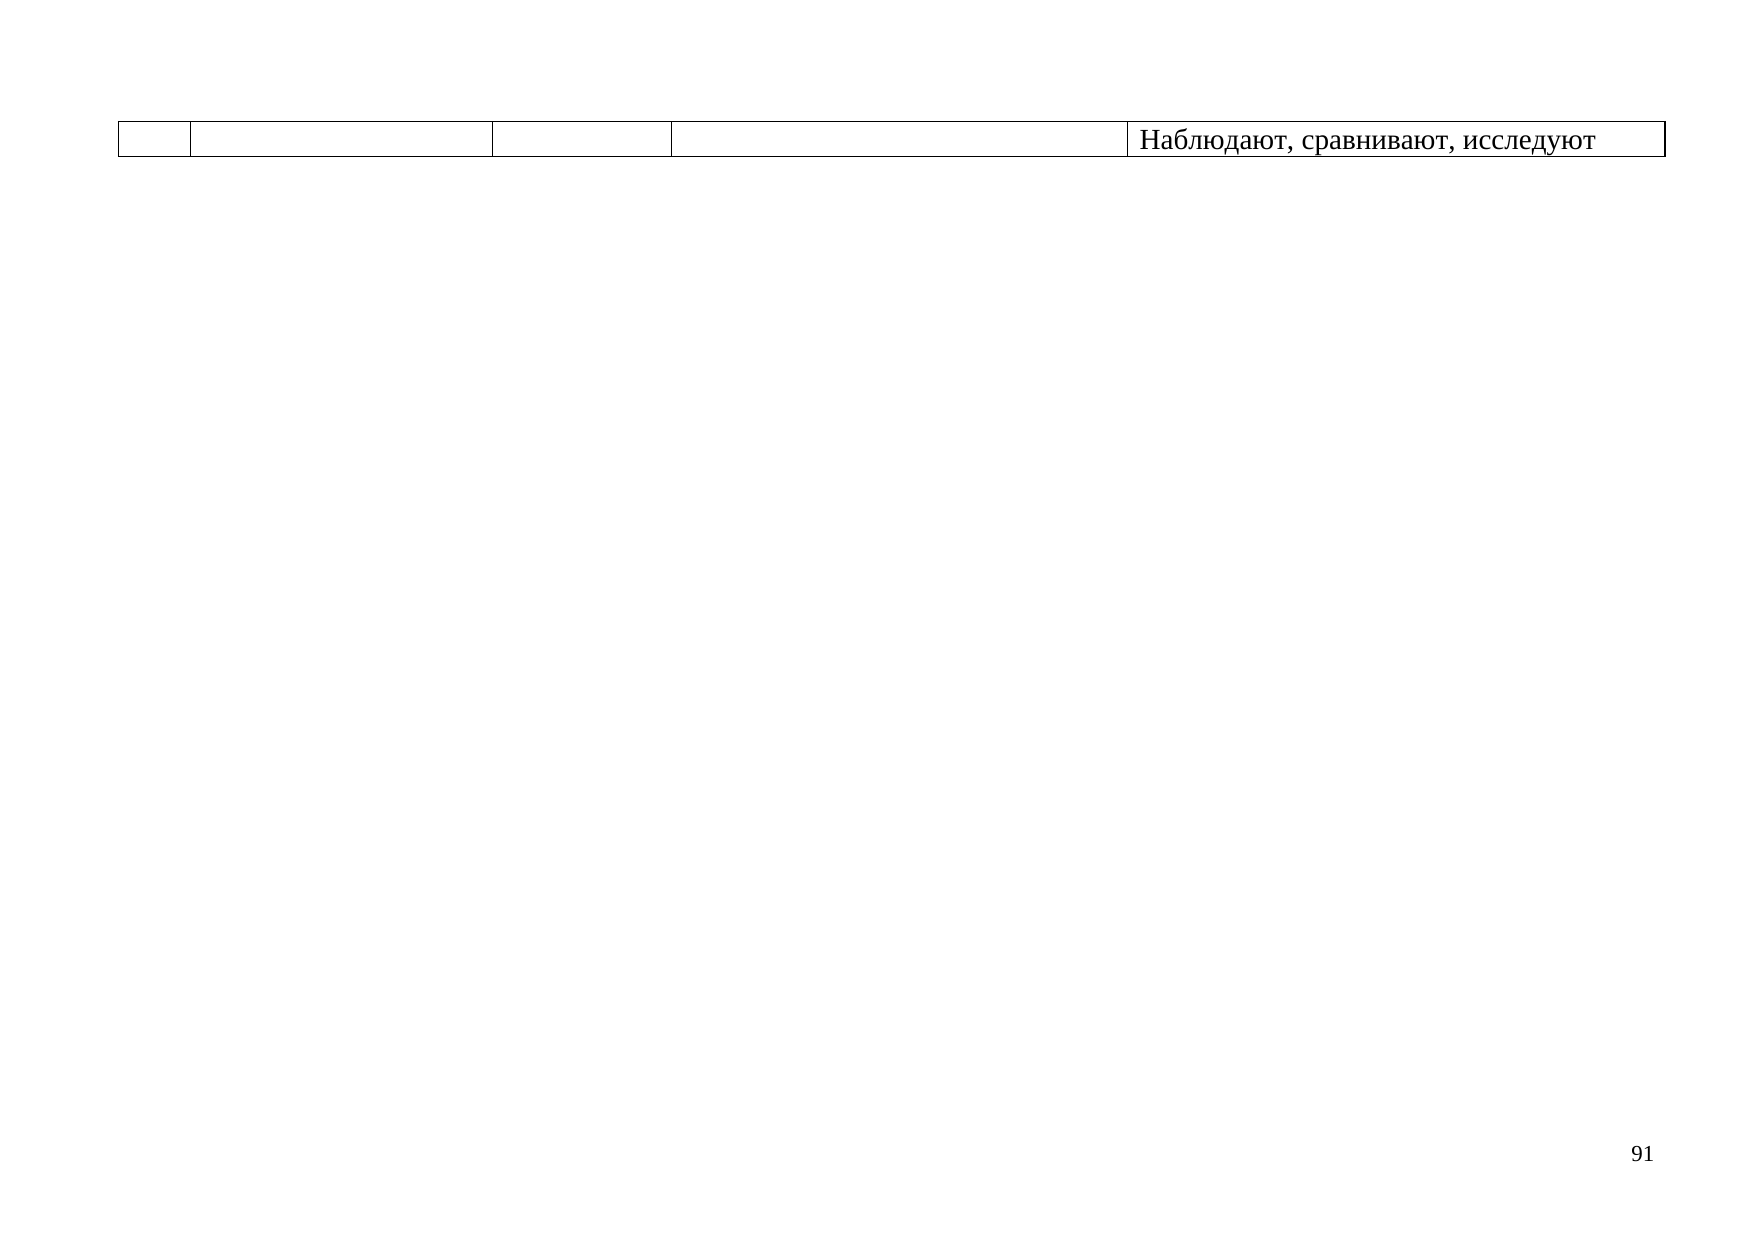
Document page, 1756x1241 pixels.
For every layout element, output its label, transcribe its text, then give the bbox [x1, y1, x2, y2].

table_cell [672, 122, 1127, 156]
table_cell 12 [119, 122, 190, 156]
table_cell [1128, 122, 1664, 156]
table_cell 1 [493, 122, 671, 156]
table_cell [191, 122, 492, 156]
